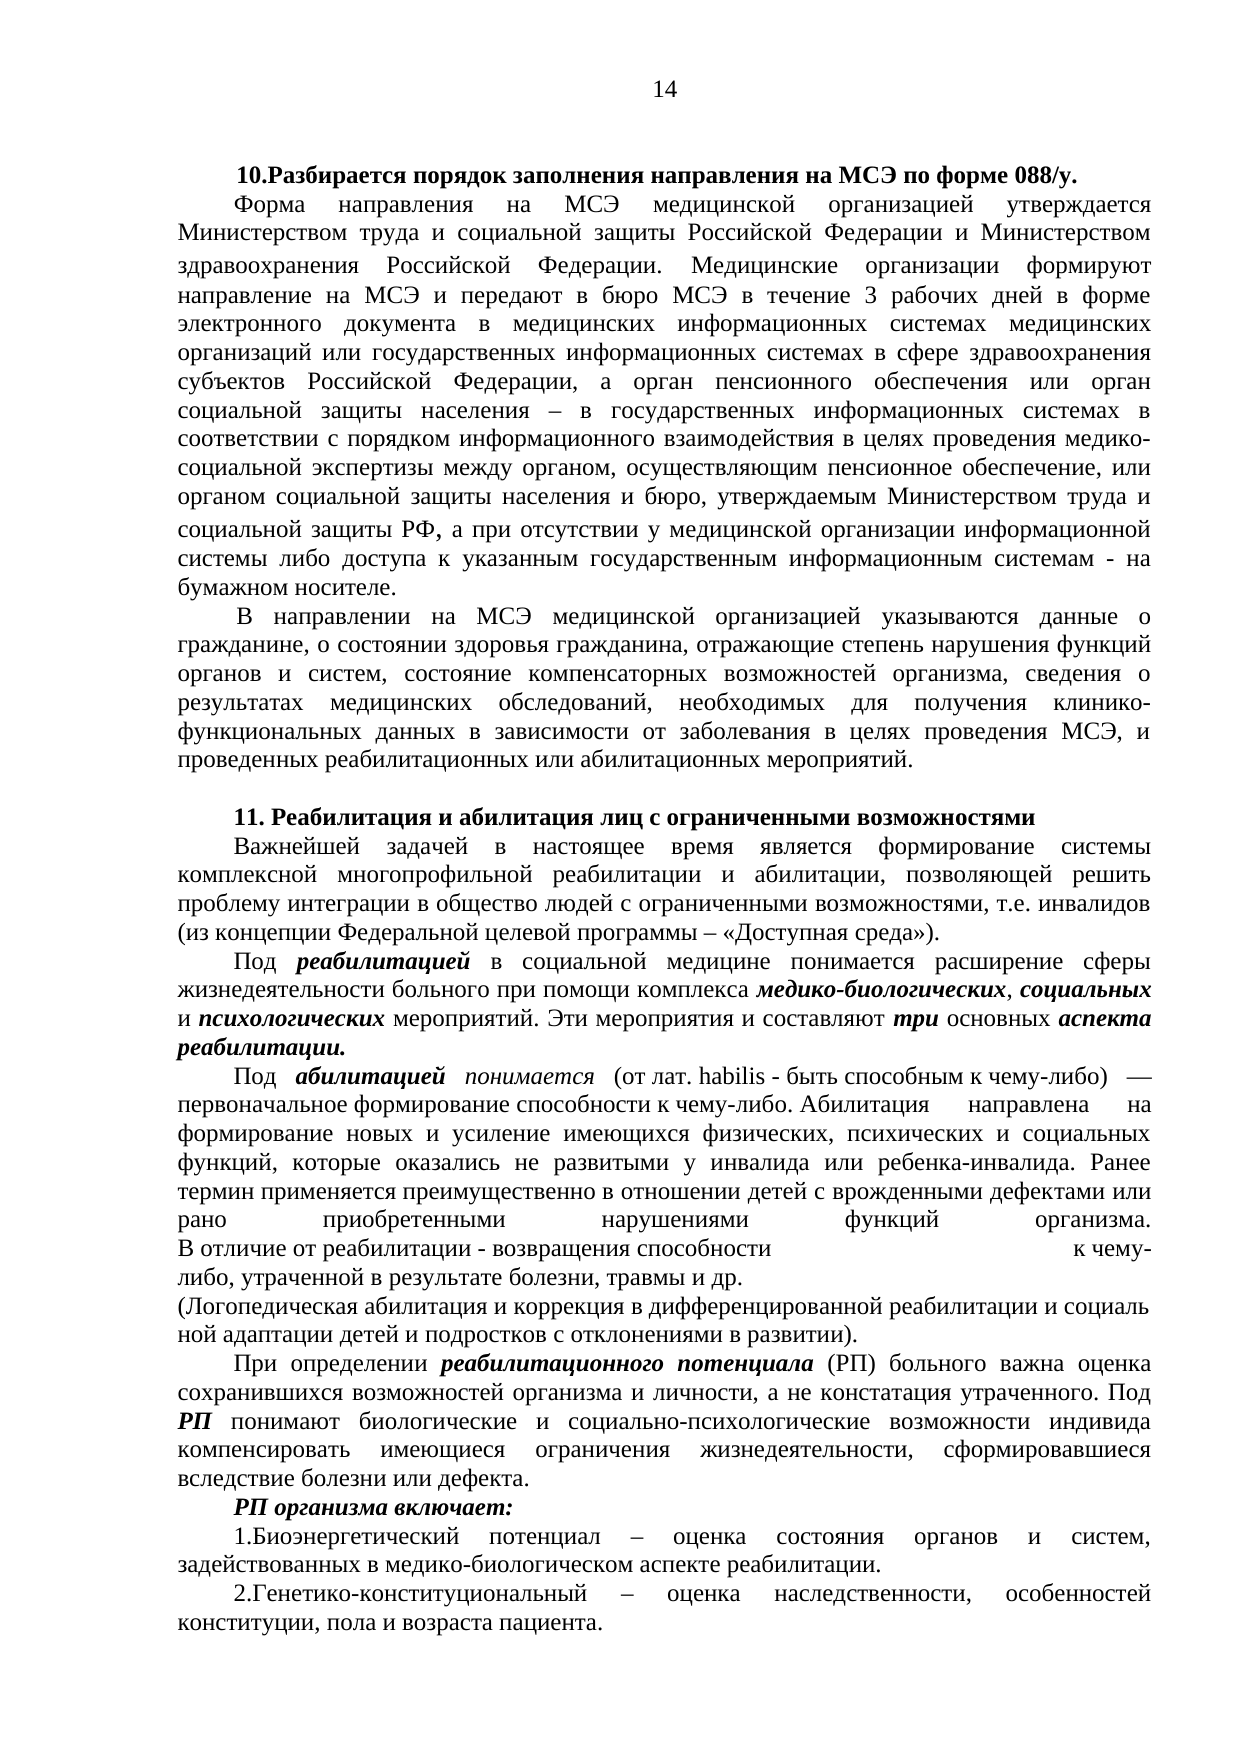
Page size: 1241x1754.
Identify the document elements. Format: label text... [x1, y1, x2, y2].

text 2.Генетико-конституциональный – оценка наследственности, особенностей конституции, пола и возраста пациента. [177, 1578, 1152, 1636]
text Под абилитацией понимается (от лат. habilis - быть способным к чему-либо) — первоначальное формирование способности к чему-либо. Абилитация направлена на формирование новых и усиление имеющихся физических, психических и социальных функций, которые оказались не развитыми у инвалида или ребенка-инвалида. Ранее термин применяется преимущественно в отношении детей с врожденными дефектами или рано приобретенными нарушениями функций организма. В отличие от реабилитации - возвращения способности к чему-либо, утраченной в результате болезни, травмы и др. (Логопедическая абилитация и коррекция в дифференцированной реабилитации и социальной адаптации детей и подростков с отклонениями в развитии). [177, 1061, 1152, 1348]
text 11. Реабилитация и абилитация лиц с ограниченными возможностями [177, 802, 1152, 831]
text При определении реабилитационного потенциала (РП) больного важна оценка сохранившихся возможностей организма и личности, а не констатация утраченного. Под РП понимают биологические и социально-психологические возможности индивида компенсировать имеющиеся ограничения жизнедеятельности, сформировавшиеся вследствие болезни или дефекта. [177, 1348, 1152, 1492]
text В направлении на МСЭ медицинской организацией указываются данные о гражданине, о состоянии здоровья гражданина, отражающие степень нарушения функций органов и систем, состояние компенсаторных возможностей организма, сведения о результатах медицинских обследований, необходимых для получения клинико-функциональных данных в зависимости от заболевания в целях проведения МСЭ, и проведенных реабилитационных или абилитационных мероприятий. [177, 601, 1152, 773]
text 1.Биоэнергетический потенциал – оценка состояния органов и систем, задействованных в медико-биологическом аспекте реабилитации. [177, 1521, 1152, 1578]
text 10.Разбирается порядок заполнения направления на МСЭ по форме 088/у. [177, 160, 1152, 189]
text Важнейшей задачей в настоящее время является формирование системы комплексной многопрофильной реабилитации и абилитации, позволяющей решить проблему интеграции в общество людей с ограниченными возможностями, т.е. инвалидов (из концепции Федеральной целевой программы – «Доступная среда»). [177, 831, 1152, 946]
text Форма направления на МСЭ медицинской организацией утверждается Министерством труда и социальной защиты Российской Федерации и Министерством здравоохранения Российской Федерации. Медицинские организации формируют направление на МСЭ и передают в бюро МСЭ в течение 3 рабочих дней в форме электронного документа в медицинских информационных системах медицинских организаций или государственных информационных системах в сфере здравоохранения субъектов Российской Федерации, а орган пенсионного обеспечения или орган социальной защиты населения – в государственных информационных системах в соответствии с порядком информационного взаимодействия в целях проведения медико-социальной экспертизы между органом, осуществляющим пенсионное обеспечение, или органом социальной защиты населения и бюро, утверждаемым Министерством труда и социальной защиты РФ, а при отсутствии у медицинской организации информационной системы либо доступа к указанным государственным информационным системам - на бумажном носителе. [177, 189, 1152, 601]
text РП организма включает: [177, 1492, 1152, 1521]
text Под реабилитацией в социальной медицине понимается расширение сферы жизнедеятельности больного при помощи комплекса медико-биологических, социальных и психологических мероприятий. Эти мероприятия и составляют три основных аспекта реабилитации. [177, 946, 1152, 1061]
